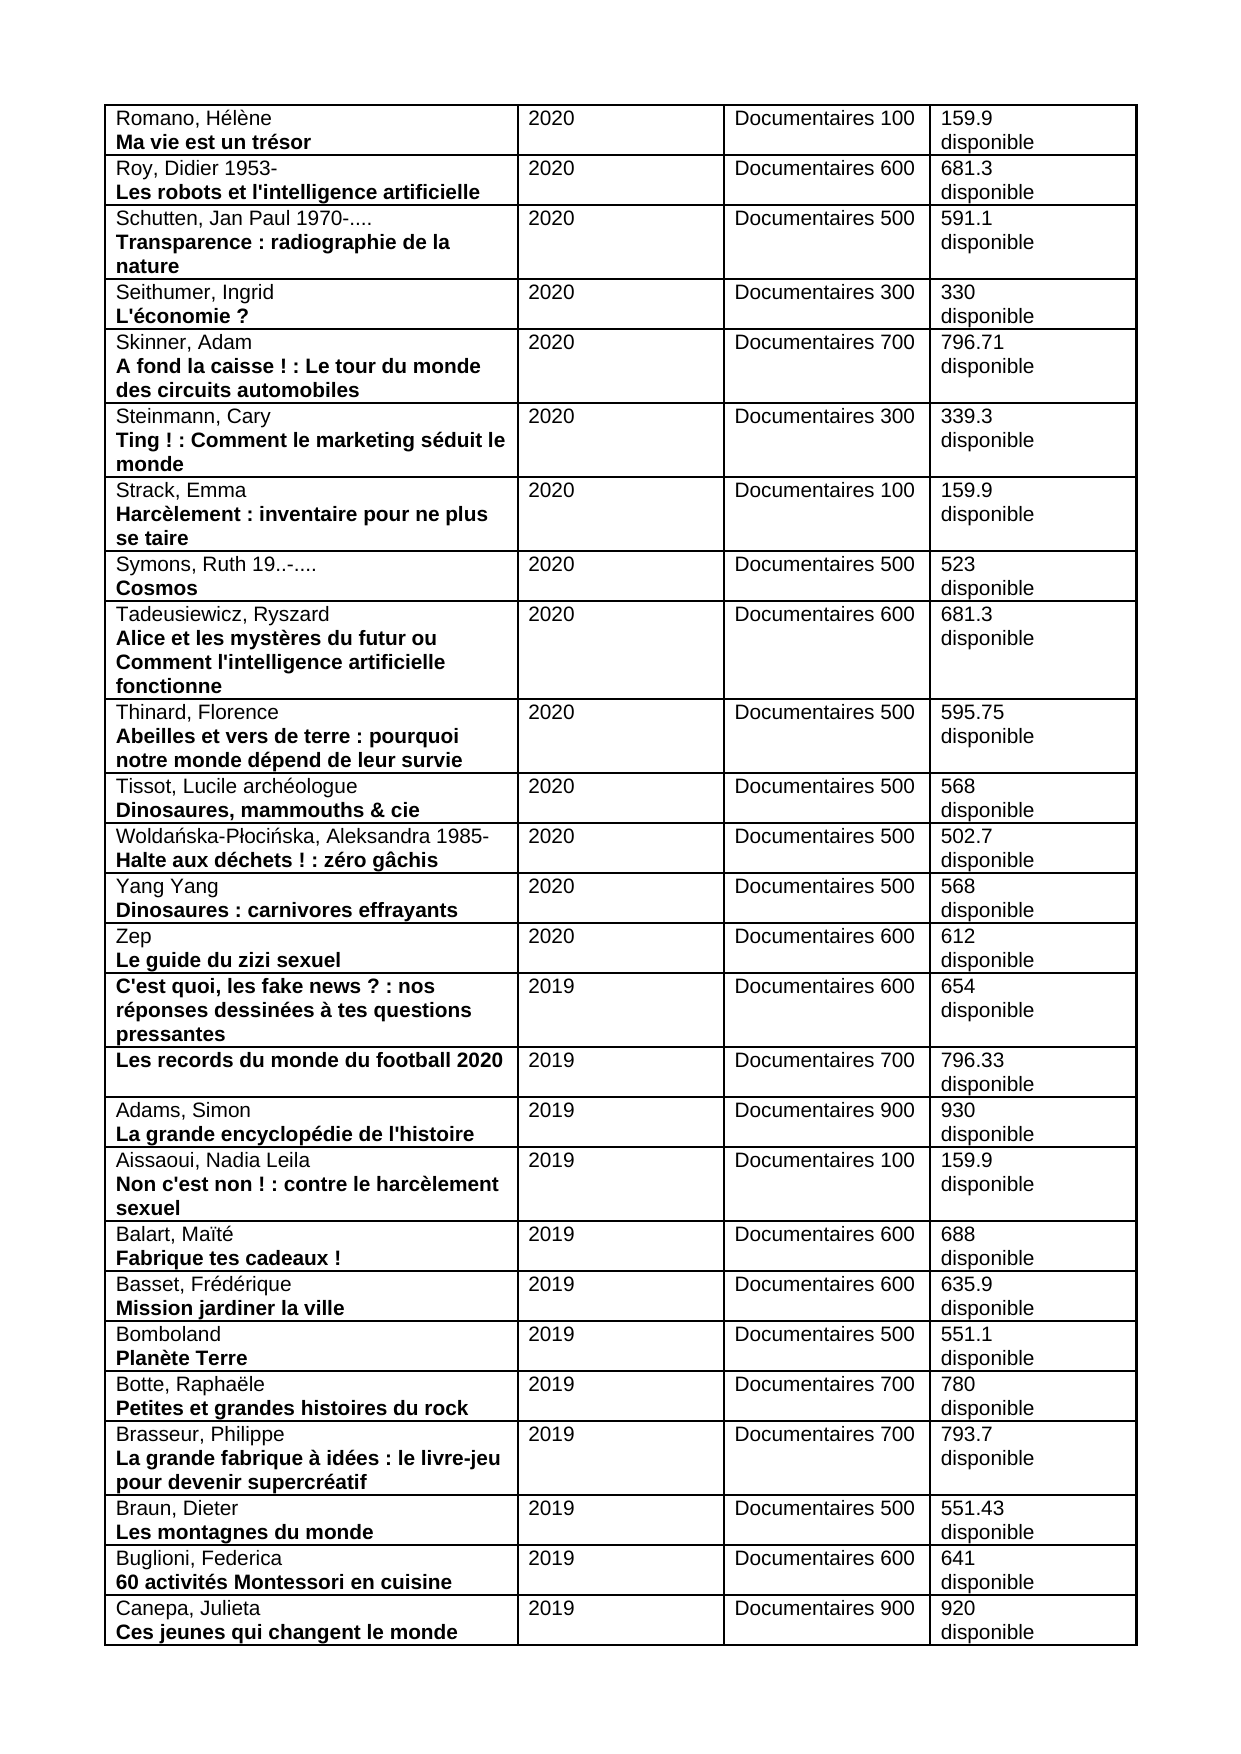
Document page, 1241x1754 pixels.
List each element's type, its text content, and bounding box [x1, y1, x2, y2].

table_cell Documentaires 900 [725, 1098, 929, 1146]
table_cell 681.3 disponible [931, 602, 1135, 698]
table_cell 2020 [519, 280, 723, 328]
table_cell Documentaires 500 [725, 1496, 929, 1544]
table_cell Braun, Dieter Les montagnes du monde [106, 1496, 517, 1544]
table_cell 2020 [519, 478, 723, 550]
table_cell Basset, Frédérique Mission jardiner la ville [106, 1272, 517, 1320]
table_cell Schutten, Jan Paul 1970-.... Transparence : radiographie de la nature [106, 206, 517, 278]
table_cell Strack, Emma Harcèlement : inventaire pour ne plus se taire [106, 478, 517, 550]
table_cell Documentaires 500 [725, 552, 929, 600]
table_cell 159.9 disponible [931, 1148, 1135, 1220]
table_cell 2019 [519, 1422, 723, 1494]
table_cell 591.1 disponible [931, 206, 1135, 278]
table_cell 2020 [519, 106, 723, 154]
table_cell Documentaires 900 [725, 1596, 929, 1644]
table_cell 2020 [519, 874, 723, 922]
table_cell 502.7 disponible [931, 824, 1135, 872]
table_cell 796.33 disponible [931, 1048, 1135, 1096]
table_cell Adams, Simon La grande encyclopédie de l'histoire [106, 1098, 517, 1146]
table_cell 920 disponible [931, 1596, 1135, 1644]
table_cell 2019 [519, 1272, 723, 1320]
table_cell 2020 [519, 404, 723, 476]
table_cell 793.7 disponible [931, 1422, 1135, 1494]
table_cell Symons, Ruth 19..-.... Cosmos [106, 552, 517, 600]
table_cell Balart, Maïté Fabrique tes cadeaux ! [106, 1222, 517, 1270]
table_cell 568 disponible [931, 774, 1135, 822]
table_cell Thinard, Florence Abeilles et vers de terre : pourquoi notre monde dépend de leur survie [106, 700, 517, 772]
table_cell Steinmann, Cary Ting ! : Comment le marketing séduit le monde [106, 404, 517, 476]
table_cell Documentaires 700 [725, 330, 929, 402]
table_cell 2019 [519, 1098, 723, 1146]
table_cell 688 disponible [931, 1222, 1135, 1270]
table_cell Botte, Raphaële Petites et grandes histoires du rock [106, 1372, 517, 1420]
table_cell 551.43 disponible [931, 1496, 1135, 1544]
table_cell Documentaires 600 [725, 1546, 929, 1594]
table_cell Bomboland Planète Terre [106, 1322, 517, 1370]
table_cell 2020 [519, 774, 723, 822]
table_cell 2019 [519, 1222, 723, 1270]
table_cell 2019 [519, 1322, 723, 1370]
table_cell 2019 [519, 1048, 723, 1096]
table_cell Yang Yang Dinosaures : carnivores effrayants [106, 874, 517, 922]
table_cell Documentaires 500 [725, 700, 929, 772]
table_cell 796.71 disponible [931, 330, 1135, 402]
table_cell Tadeusiewicz, Ryszard Alice et les mystères du futur ou Comment l'intelligence artificielle fonctionne [106, 602, 517, 698]
table_cell 2019 [519, 1148, 723, 1220]
table_cell 159.9 disponible [931, 106, 1135, 154]
table_cell Documentaires 600 [725, 1222, 929, 1270]
table_cell 330 disponible [931, 280, 1135, 328]
table_cell Documentaires 500 [725, 206, 929, 278]
table_cell 930 disponible [931, 1098, 1135, 1146]
table_cell 2020 [519, 824, 723, 872]
table_cell Seithumer, Ingrid L'économie ? [106, 280, 517, 328]
table_cell 2020 [519, 700, 723, 772]
table_cell 595.75 disponible [931, 700, 1135, 772]
table_cell 2019 [519, 1496, 723, 1544]
table_cell Documentaires 600 [725, 1272, 929, 1320]
table_cell Les records du monde du football 2020 [106, 1048, 517, 1096]
table_cell Brasseur, Philippe La grande fabrique à idées : le livre-jeu pour devenir supercréatif [106, 1422, 517, 1494]
table_cell 339.3 disponible [931, 404, 1135, 476]
table_cell 635.9 disponible [931, 1272, 1135, 1320]
table_cell 2019 [519, 1546, 723, 1594]
table_cell 2020 [519, 924, 723, 972]
table_cell Documentaires 100 [725, 1148, 929, 1220]
table_cell Buglioni, Federica 60 activités Montessori en cuisine [106, 1546, 517, 1594]
table_cell Documentaires 100 [725, 478, 929, 550]
table_cell Skinner, Adam A fond la caisse ! : Le tour du monde des circuits automobiles [106, 330, 517, 402]
table_cell 780 disponible [931, 1372, 1135, 1420]
table_cell Tissot, Lucile archéologue Dinosaures, mammouths & cie [106, 774, 517, 822]
table_cell 568 disponible [931, 874, 1135, 922]
table_cell Documentaires 700 [725, 1422, 929, 1494]
table_cell Woldańska-Płocińska, Aleksandra 1985- Halte aux déchets ! : zéro gâchis [106, 824, 517, 872]
table_cell Documentaires 100 [725, 106, 929, 154]
table_cell Documentaires 600 [725, 924, 929, 972]
table_cell 2019 [519, 974, 723, 1046]
table_cell Documentaires 500 [725, 824, 929, 872]
table_cell 641 disponible [931, 1546, 1135, 1594]
table_cell Romano, Hélène Ma vie est un trésor [106, 106, 517, 154]
table_cell 2020 [519, 156, 723, 204]
table_cell 551.1 disponible [931, 1322, 1135, 1370]
table_cell Documentaires 700 [725, 1372, 929, 1420]
table_cell Canepa, Julieta Ces jeunes qui changent le monde [106, 1596, 517, 1644]
table_cell Documentaires 600 [725, 974, 929, 1046]
table_cell 654 disponible [931, 974, 1135, 1046]
table_cell C'est quoi, les fake news ? : nos réponses dessinées à tes questions pressantes [106, 974, 517, 1046]
table_cell 2019 [519, 1596, 723, 1644]
table_cell 2020 [519, 602, 723, 698]
table_cell Documentaires 600 [725, 156, 929, 204]
table_cell Documentaires 300 [725, 404, 929, 476]
table_cell 523 disponible [931, 552, 1135, 600]
table_cell Documentaires 500 [725, 874, 929, 922]
table_cell Aissaoui, Nadia Leila Non c'est non ! : contre le harcèlement sexuel [106, 1148, 517, 1220]
table_cell 2020 [519, 552, 723, 600]
table_cell Documentaires 600 [725, 602, 929, 698]
table_cell 2019 [519, 1372, 723, 1420]
table_cell Documentaires 300 [725, 280, 929, 328]
table_cell Documentaires 700 [725, 1048, 929, 1096]
table_cell Roy, Didier 1953- Les robots et l'intelligence artificielle [106, 156, 517, 204]
table_cell Zep Le guide du zizi sexuel [106, 924, 517, 972]
table_cell Documentaires 500 [725, 1322, 929, 1370]
table_cell 159.9 disponible [931, 478, 1135, 550]
table_cell Documentaires 500 [725, 774, 929, 822]
table_cell 612 disponible [931, 924, 1135, 972]
table_cell 681.3 disponible [931, 156, 1135, 204]
table_cell 2020 [519, 330, 723, 402]
table_cell 2020 [519, 206, 723, 278]
